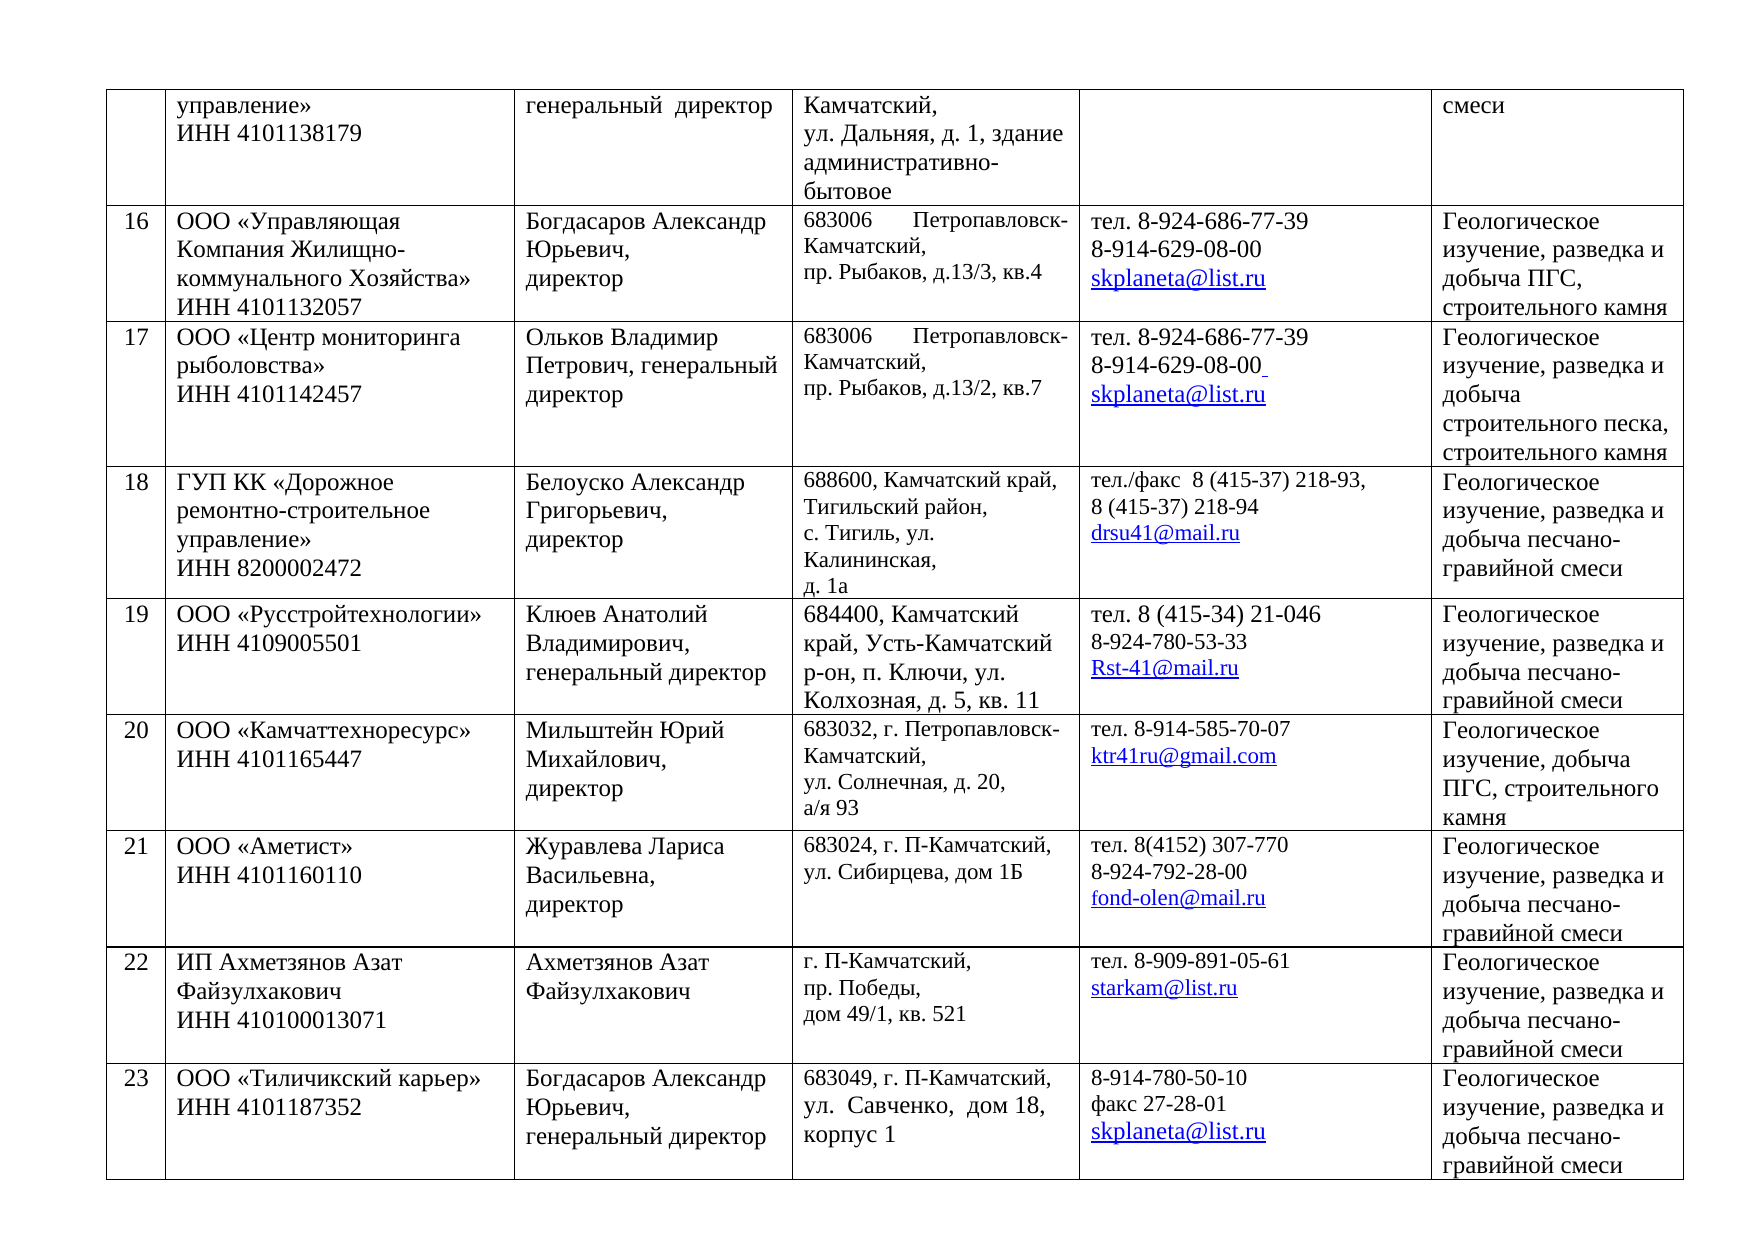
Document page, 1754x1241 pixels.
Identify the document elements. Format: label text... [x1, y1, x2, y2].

table_cell 18 [107, 467, 165, 598]
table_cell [793, 90, 1079, 205]
table_cell Геологическое изучение, добыча ПГС, строительного камня [1432, 715, 1683, 830]
table_cell Геологическое изучение, разведка и добыча песчано-гравийной смеси [1432, 948, 1683, 1062]
table_cell 17 [107, 322, 165, 466]
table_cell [166, 90, 514, 205]
table_cell тел./факс 8 (415-37) 218-93, 8 (415-37) 218-94 drsu41@mail.ru [1080, 467, 1431, 598]
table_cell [515, 90, 792, 205]
table_cell ООО «Управляющая Компания Жилищно-коммунального Хозяйства» ИНН 4101132057 [166, 206, 514, 321]
table_cell Геологическое изучение, разведка и добыча ПГС, строительного камня [1432, 206, 1683, 321]
table_cell 19 [107, 599, 165, 714]
table_cell тел. 8-924-686-77-39 8-914-629-08-00 skplaneta@list.ru [1080, 322, 1431, 466]
table_cell ООО «Центр мониторинга рыболовства» ИНН 4101142457 [166, 322, 514, 466]
table_cell Мильштейн Юрий Михайлович, директор [515, 715, 792, 830]
table_cell Геологическое изучение, разведка и добыча песчано-гравийной смеси [1432, 467, 1683, 598]
table_cell Геологическое изучение, разведка и добыча строительного песка, строительного камня [1432, 322, 1683, 466]
table_cell 683006 Петропавловск-Камчатский, пр. Рыбаков, д.13/2, кв.7 [793, 322, 1079, 466]
table_cell Журавлева Лариса Васильевна, директор [515, 831, 792, 946]
table_cell тел. 8 (415-34) 21-046 8-924-780-53-33 Rst-41@mail.ru [1080, 599, 1431, 714]
table_cell 22 [107, 948, 165, 1062]
table_cell 684400, Камчатский край, Усть-Камчатский р-он, п. Ключи, ул. Колхозная, д. 5, кв. 11 [793, 599, 1079, 714]
table_cell 21 [107, 831, 165, 946]
table_cell 683006 Петропавловск-Камчатский, пр. Рыбаков, д.13/3, кв.4 [793, 206, 1079, 321]
table_cell 20 [107, 715, 165, 830]
table_cell Ольков Владимир Петрович, генеральный директор [515, 322, 792, 466]
table_cell 15 [107, 90, 165, 205]
table_cell 23 [107, 1064, 165, 1178]
table_cell тел. 8-914-585-70-07 ktr41ru@gmail.com [1080, 715, 1431, 830]
table_cell 8-914-780-50-10 факс 27-28-01 skplaneta@list.ru [1080, 1064, 1431, 1178]
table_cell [1080, 90, 1431, 205]
table_cell тел. 8-924-686-77-39 8-914-629-08-00 skplaneta@list.ru [1080, 206, 1431, 321]
table_cell Геологическое изучение, разведка и добыча песчано-гравийной смеси [1432, 831, 1683, 946]
table_cell 683049, г. П-Камчатский, ул. Савченко, дом 18, корпус 1 [793, 1064, 1079, 1178]
table_cell 683032, г. Петропавловск-Камчатский, ул. Солнечная, д. 20, а/я 93 [793, 715, 1079, 830]
table_cell Богдасаров Александр Юрьевич, генеральный директор [515, 1064, 792, 1178]
table_cell ООО «Тиличикский карьер» ИНН 4101187352 [166, 1064, 514, 1178]
table_cell ГУП КК «Дорожное ремонтно-строительное управление» ИНН 8200002472 [166, 467, 514, 598]
table_cell ООО «Камчаттехноресурс» ИНН 4101165447 [166, 715, 514, 830]
table_cell ИП Ахметзянов Азат Файзулхакович ИНН 410100013071 [166, 948, 514, 1062]
table_cell Ахметзянов Азат Файзулхакович [515, 948, 792, 1062]
table_cell Богдасаров Александр Юрьевич, директор [515, 206, 792, 321]
table_cell 16 [107, 206, 165, 321]
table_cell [1432, 1064, 1683, 1178]
table_cell г. П-Камчатский, пр. Победы, дом 49/1, кв. 521 [793, 948, 1079, 1062]
table_cell Геологическое изучение, разведка и добыча песчано-гравийной смеси [1432, 599, 1683, 714]
table_cell тел. 8(4152) 307-770 8-924-792-28-00 fond-olen@mail.ru [1080, 831, 1431, 946]
table_cell 688600, Камчатский край, Тигильский район, с. Тигиль, ул. Калининская, д. 1а [793, 467, 1079, 598]
table_cell ООО «Аметист» ИНН 4101160110 [166, 831, 514, 946]
table_cell тел. 8-909-891-05-61 starkam@list.ru [1080, 948, 1431, 1062]
table_cell Белоуско Александр Григорьевич, директор [515, 467, 792, 598]
table_cell Клюев Анатолий Владимирович, генеральный директор [515, 599, 792, 714]
table_cell 683024, г. П-Камчатский, ул. Сибирцева, дом 1Б [793, 831, 1079, 946]
table_cell ООО «Русстройтехнологии» ИНН 4109005501 [166, 599, 514, 714]
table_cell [1432, 90, 1683, 205]
